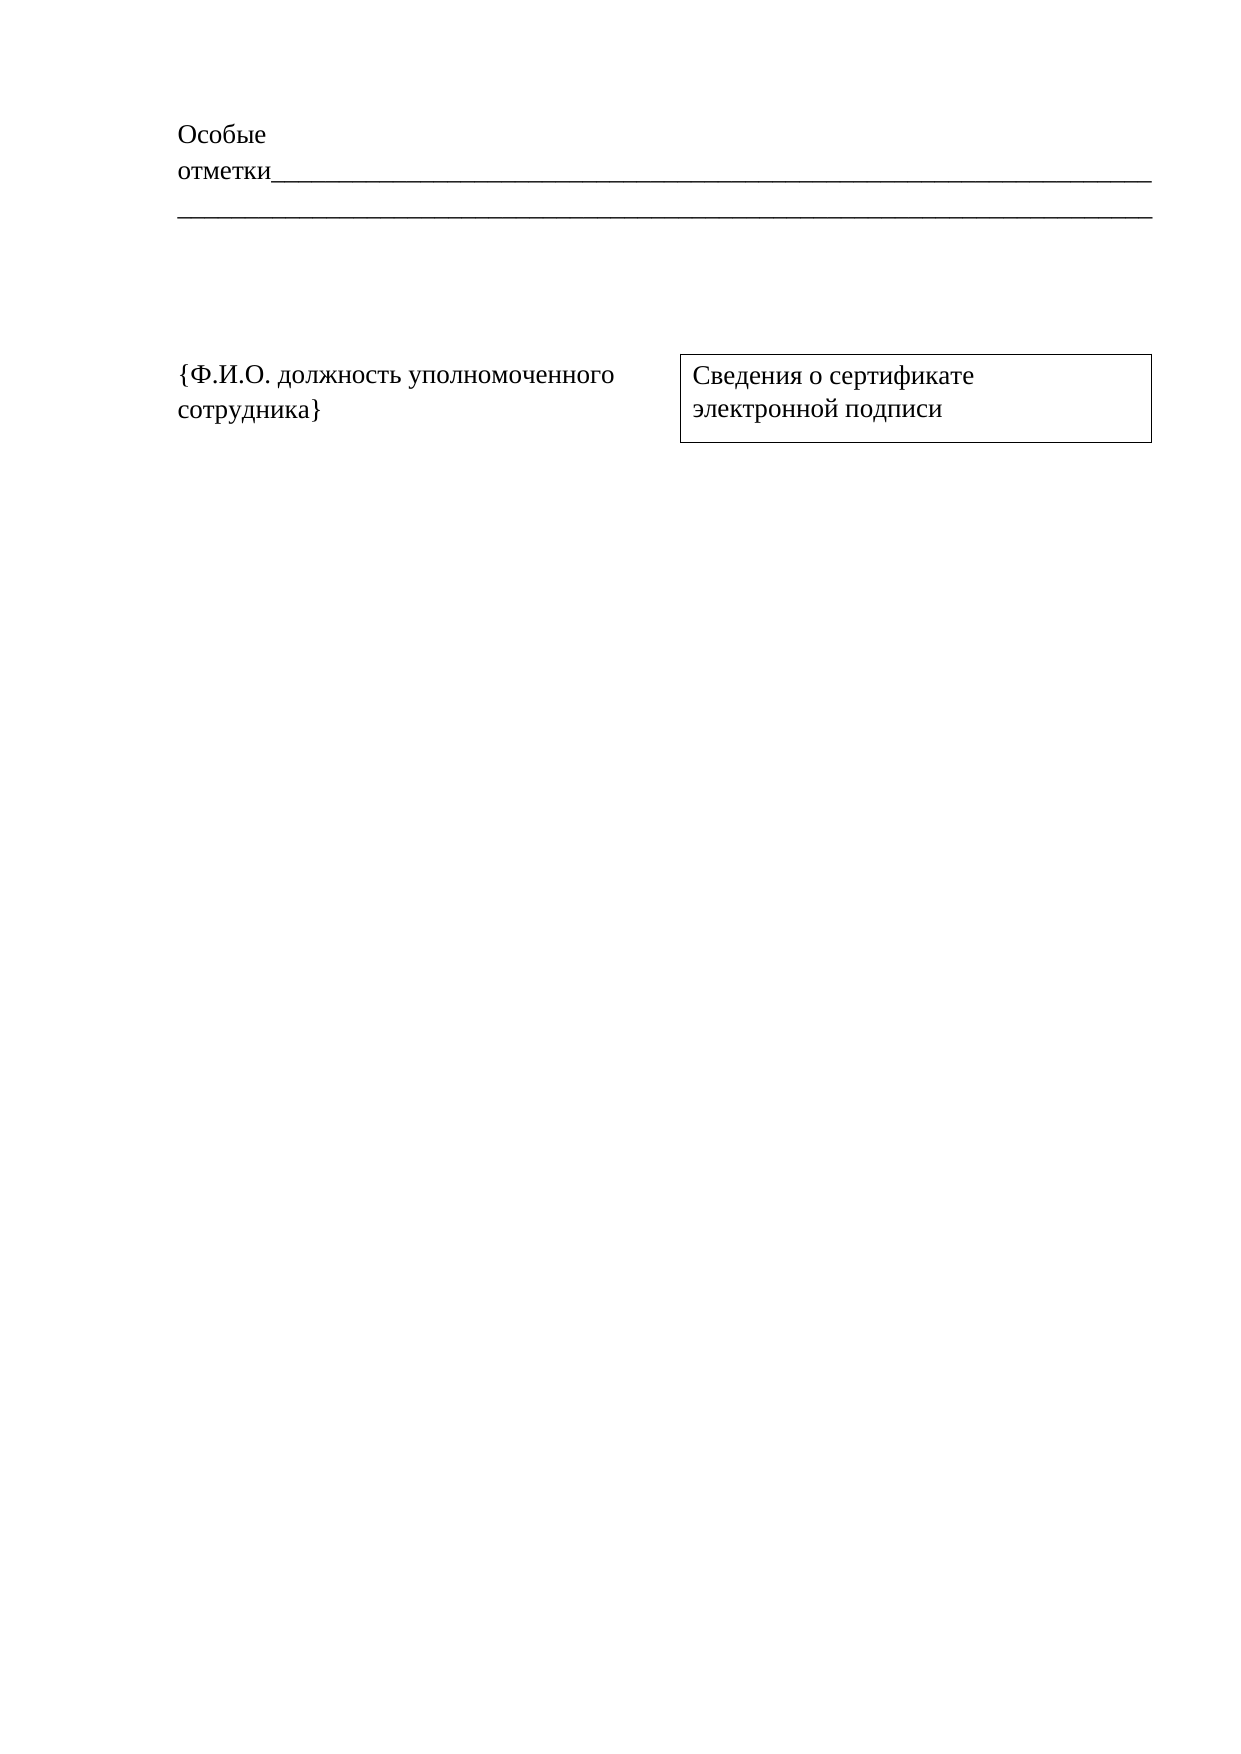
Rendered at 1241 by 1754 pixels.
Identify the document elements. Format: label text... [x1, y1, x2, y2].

text {Ф.И.О. должность уполномоченного сотрудника} [177, 358, 680, 425]
table_header Сведения о сертификате электронной подписи [681, 355, 1151, 442]
text Особые отметки_________________________________________________________________________________________________________________________________________ [177, 118, 1153, 221]
